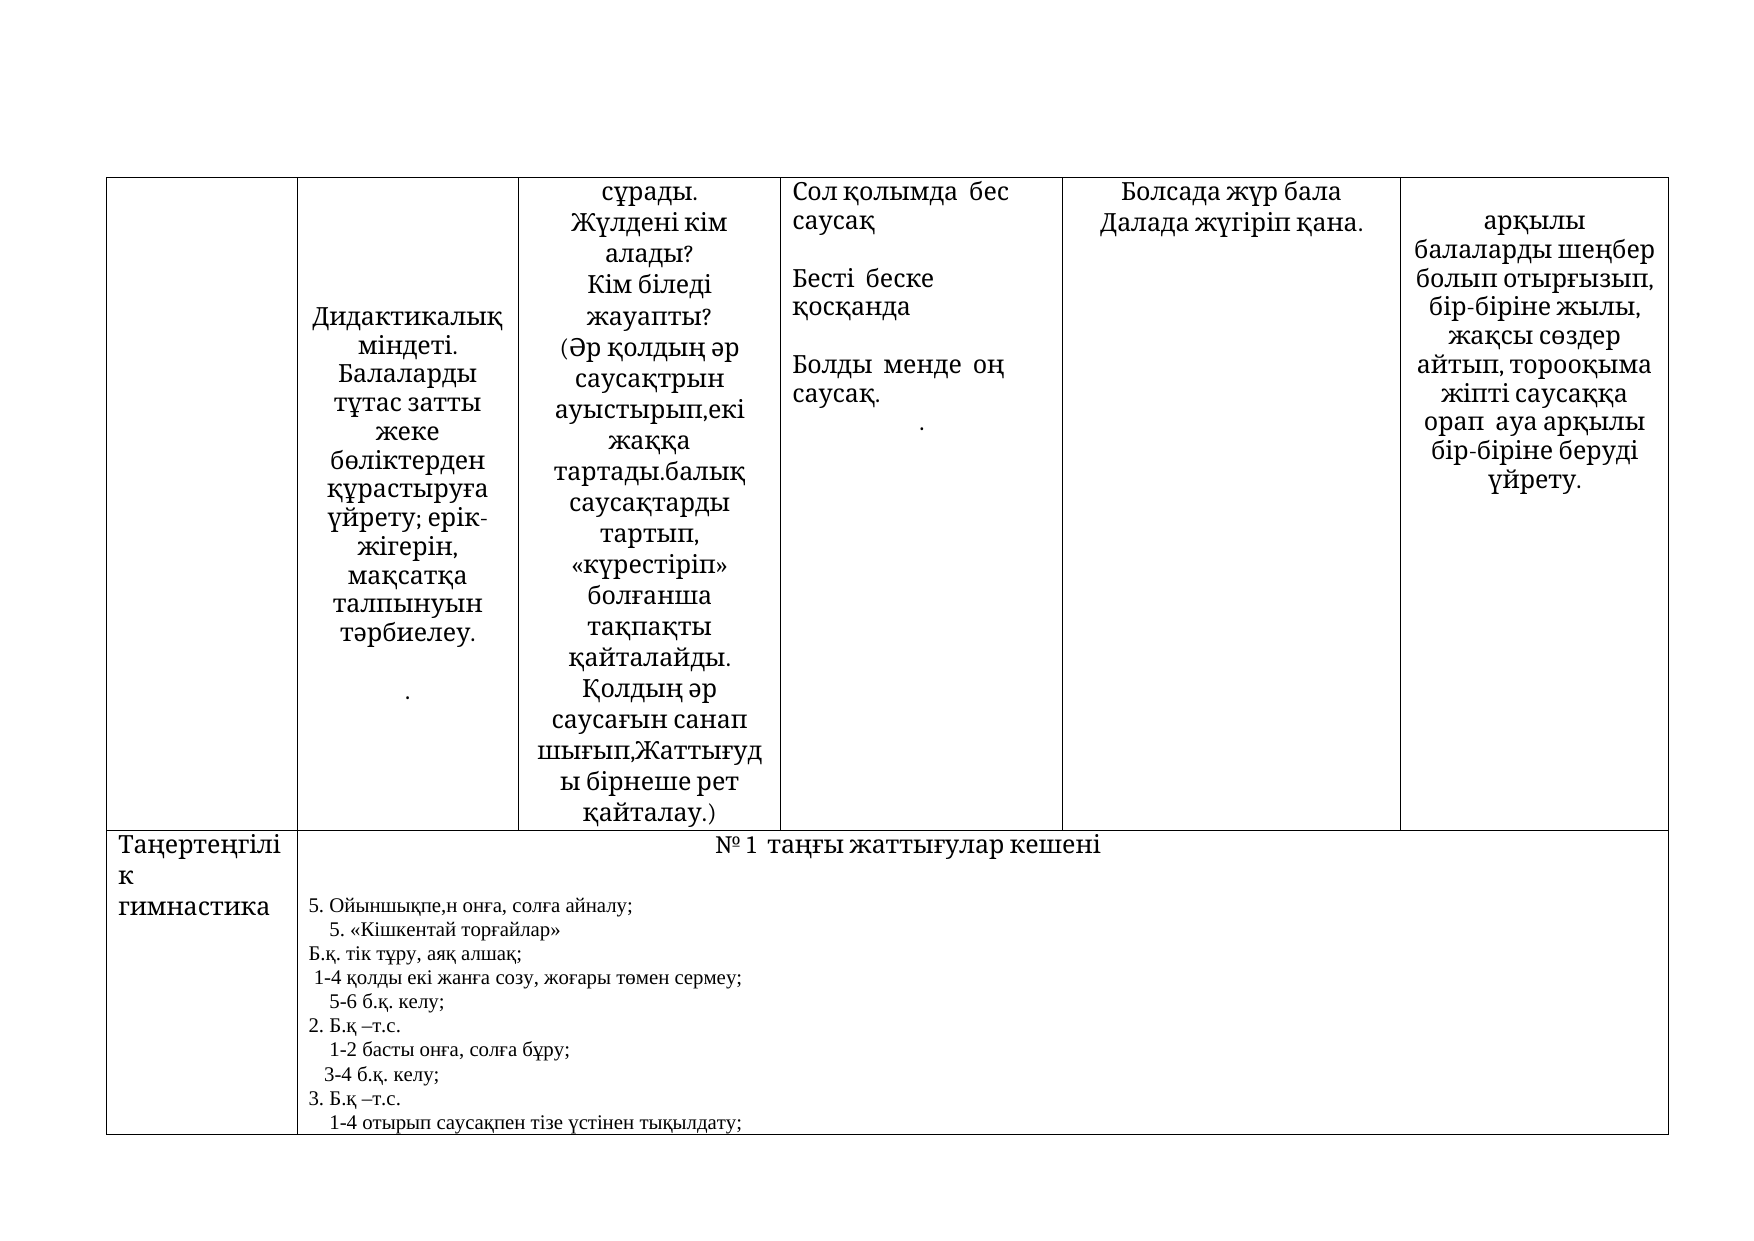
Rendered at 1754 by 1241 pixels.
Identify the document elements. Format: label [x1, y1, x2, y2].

table_cell [781, 178, 1062, 830]
table_cell [298, 831, 1668, 1134]
table_cell [298, 178, 518, 830]
table_cell [107, 178, 297, 830]
table_cell [1063, 178, 1400, 830]
table_cell [1401, 178, 1668, 830]
table_cell [107, 831, 297, 1134]
table_cell [519, 178, 780, 830]
